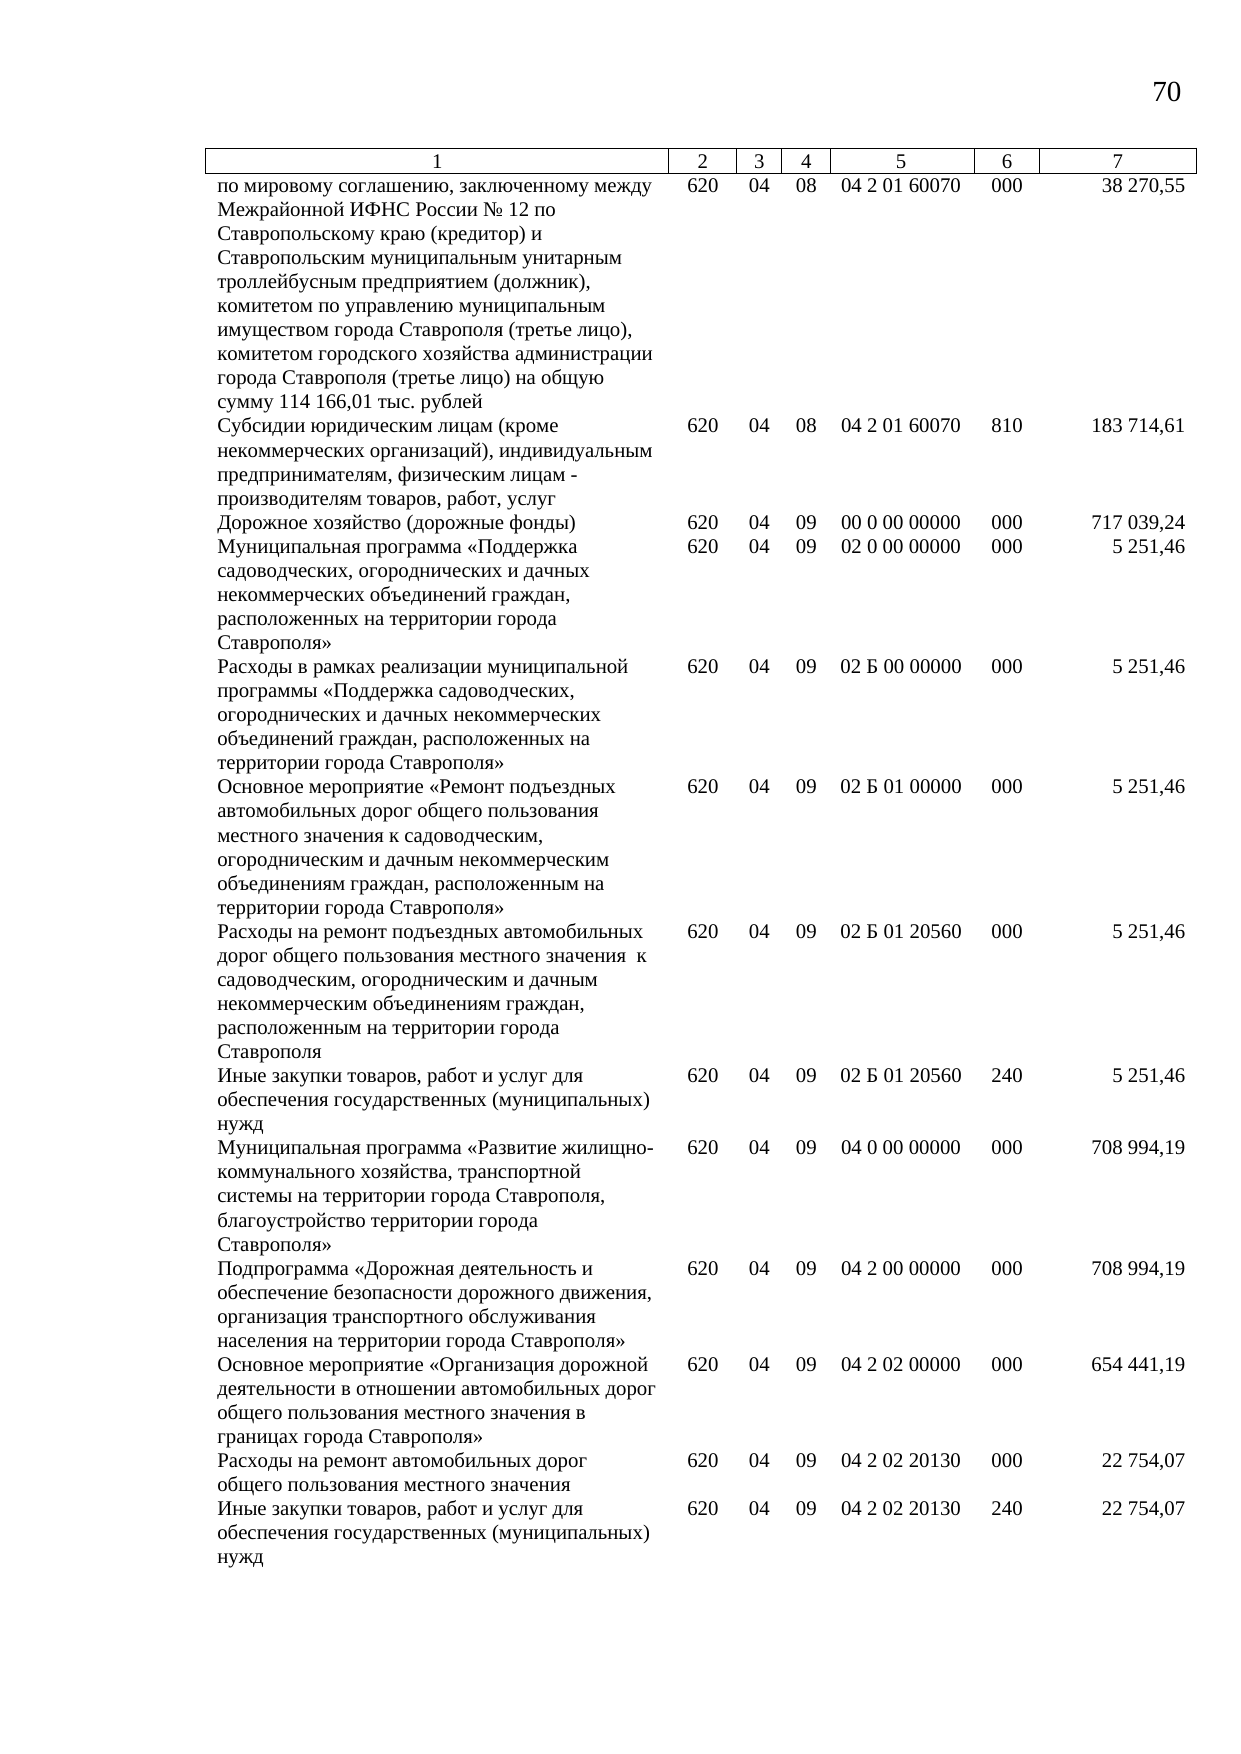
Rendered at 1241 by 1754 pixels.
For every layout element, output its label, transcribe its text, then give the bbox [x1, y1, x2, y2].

table_header 3 [737, 149, 781, 173]
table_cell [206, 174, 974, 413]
table_header 7 [1040, 149, 1196, 173]
table_header 2 [669, 149, 736, 173]
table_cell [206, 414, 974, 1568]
table_header 6 [975, 149, 1039, 173]
table_header 1 [206, 149, 668, 173]
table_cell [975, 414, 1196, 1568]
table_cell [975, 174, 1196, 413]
table_header 5 [831, 149, 974, 173]
table_header 4 [782, 149, 830, 173]
